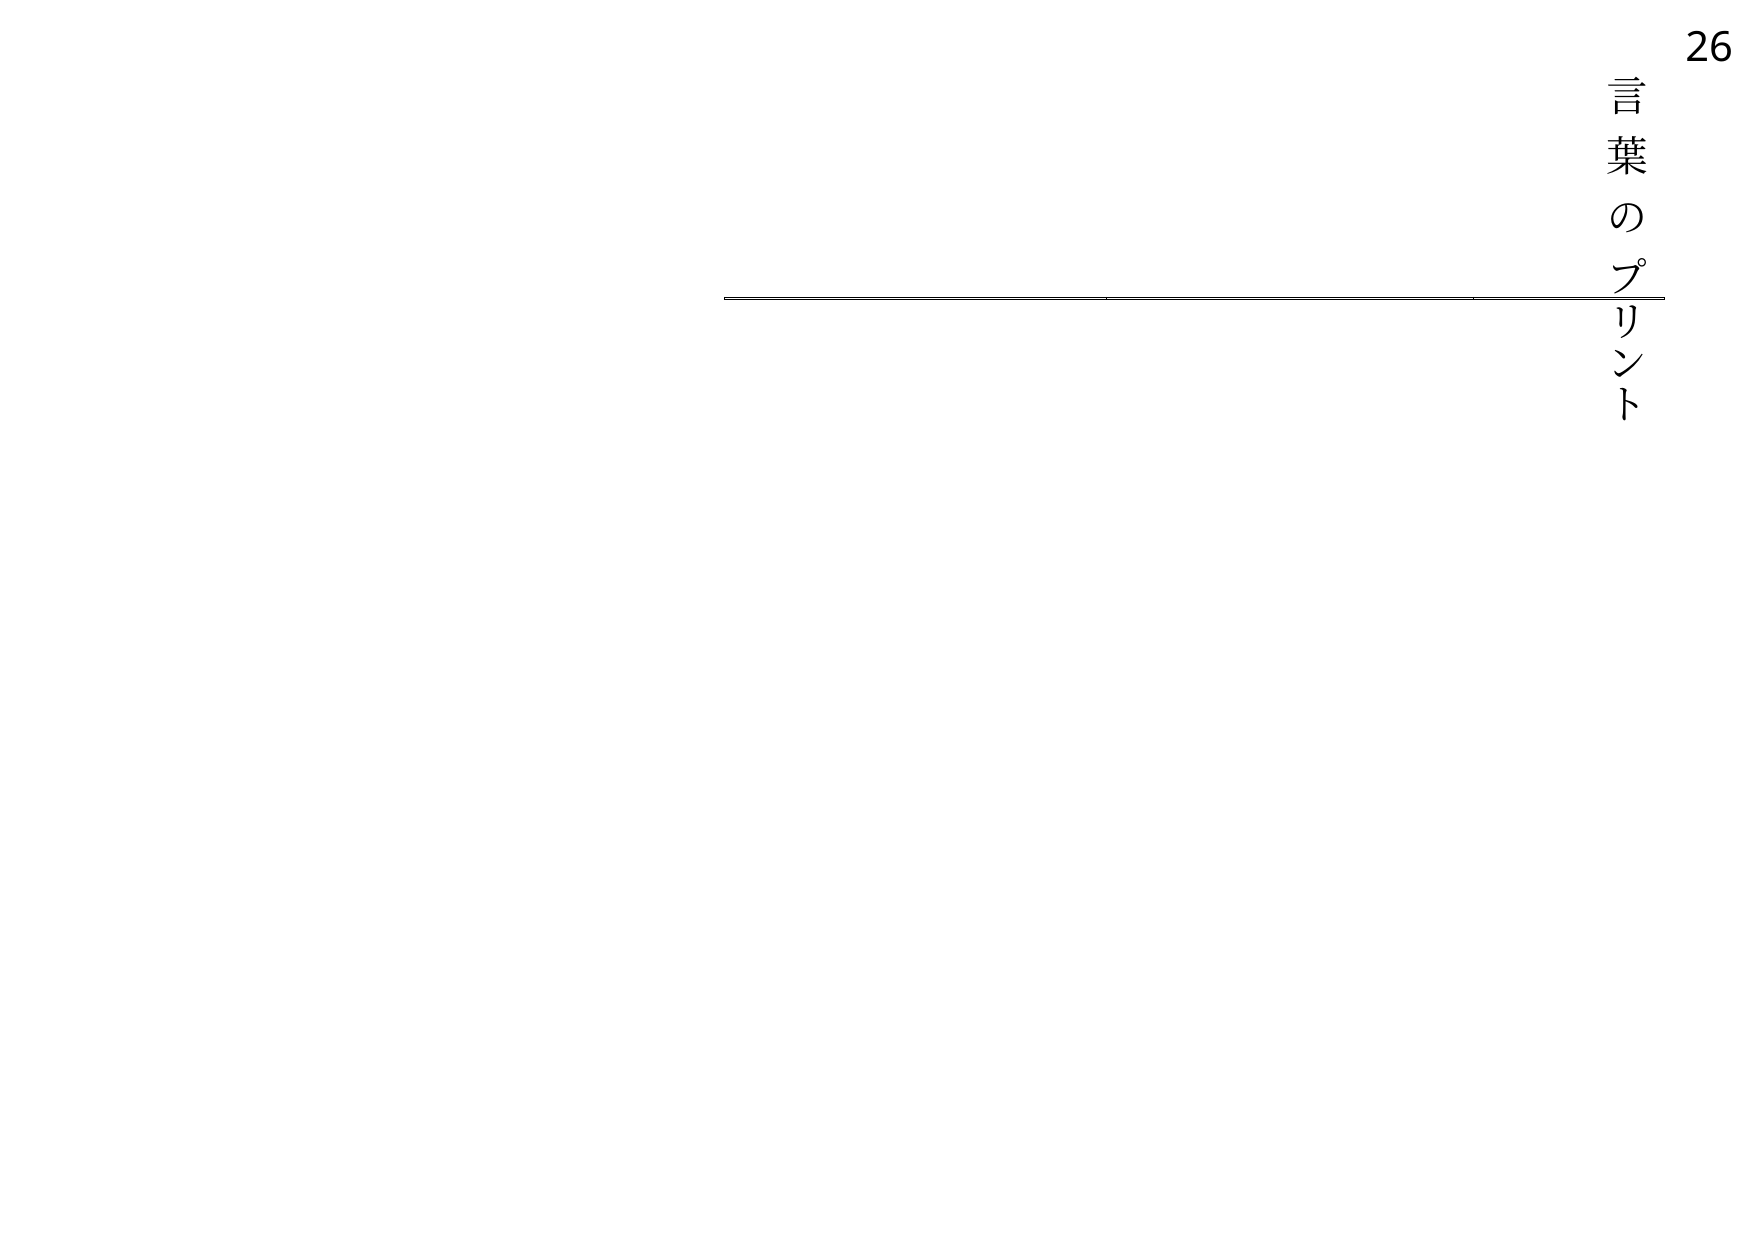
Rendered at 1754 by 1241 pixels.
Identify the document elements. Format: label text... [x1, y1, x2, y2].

text 言葉のプリント [1589, 75, 1664, 297]
text 言葉のプリント [1589, 300, 1664, 1165]
